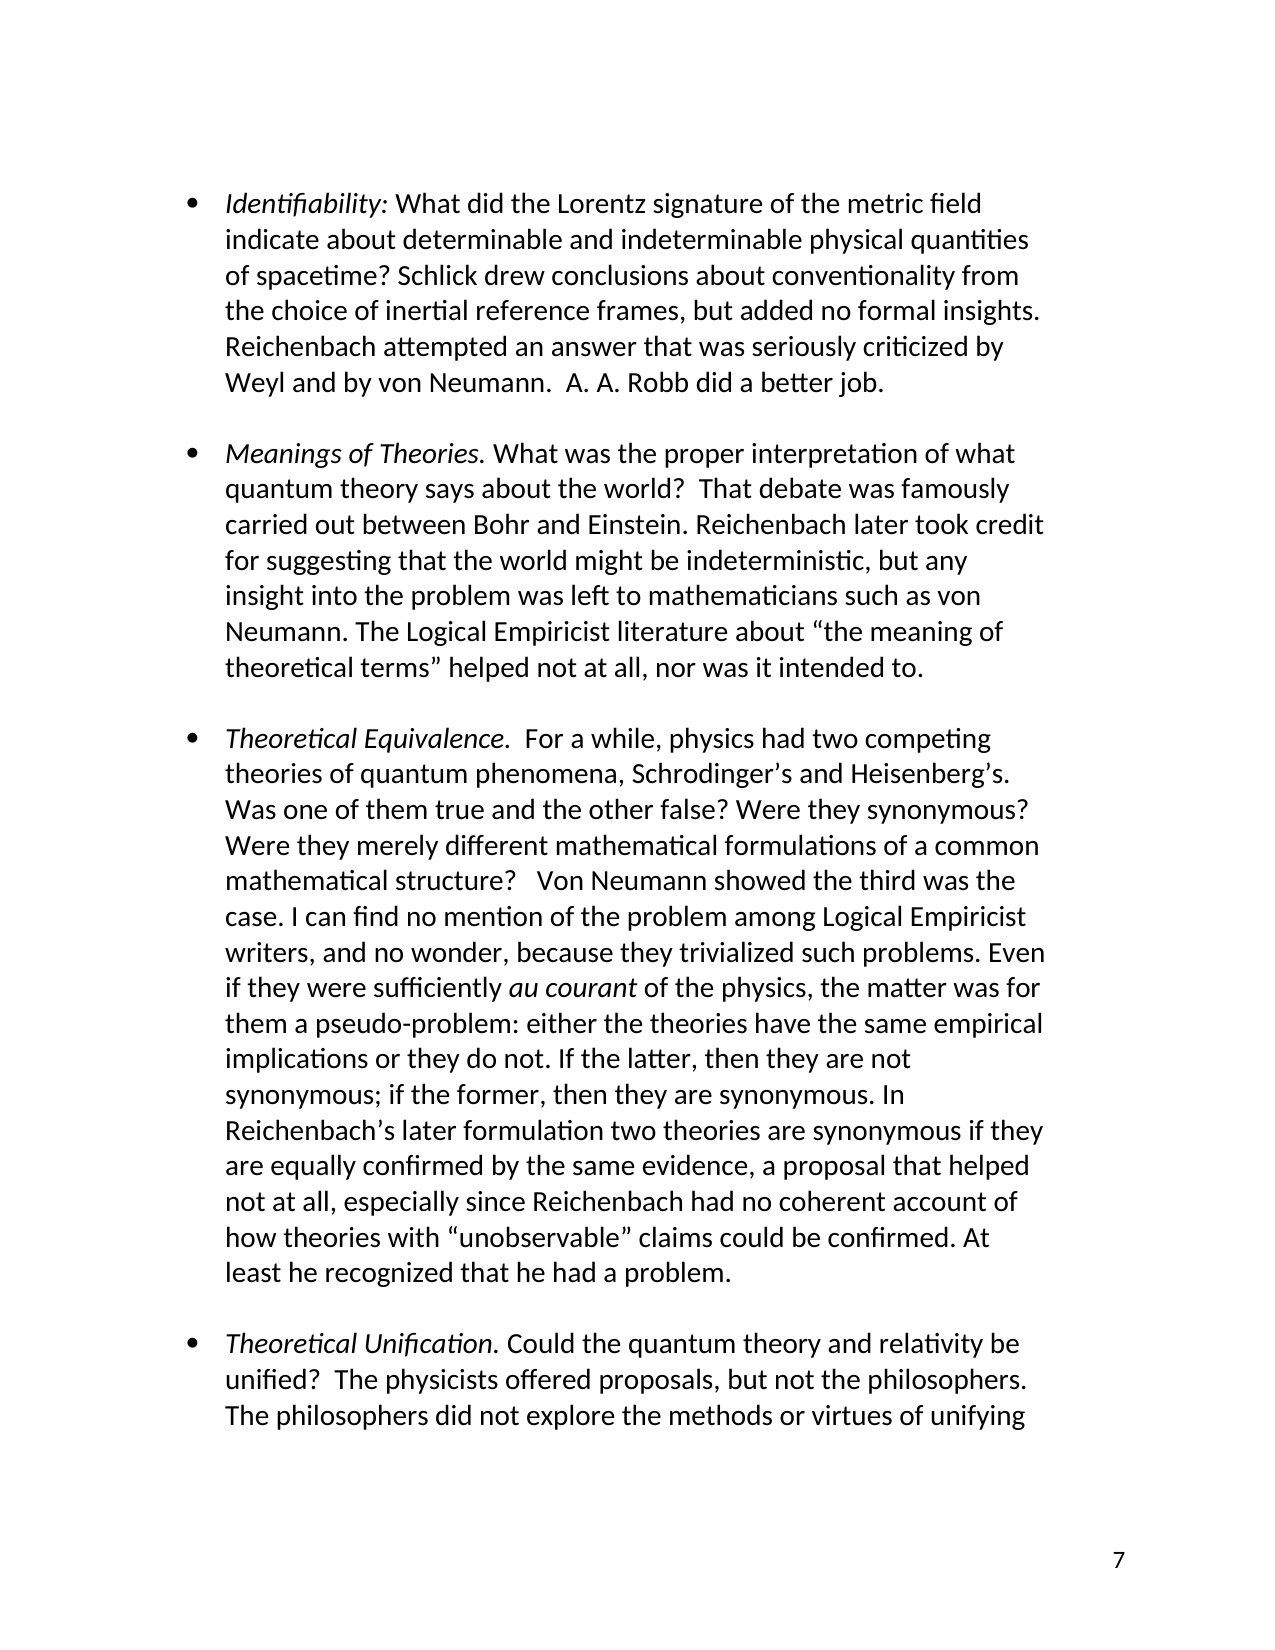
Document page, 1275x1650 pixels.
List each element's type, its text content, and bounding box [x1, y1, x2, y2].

list Theoretical Equivalence. For a while, physics had two competing theories of quantum phenomena, Schrodinger’s and Heisenberg’s. Was one of them true and the other false? Were they synonymous? Were they merely different mathematical formulations of a common mathematical structure? Von Neumann showed the third was the case. I can find no mention of the problem among Logical Empiricist writers, and no wonder, because they trivialized such problems. Even if they were sufficiently au courant of the physics, the matter was for them a pseudo-problem: either the theories have the same empirical implications or they do not. If the latter, then they are not synonymous; if the former, then they are synonymous. In Reichenbach’s later formulation two theories are synonymous if they are equally confirmed by the same evidence, a proposal that helped not at all, especially since Reichenbach had no coherent account of how theories with “unobservable” claims could be confirmed. At least he recognized that he had a problem. [187, 720, 1050, 1290]
list Identifiability: What did the Lorentz signature of the metric field indicate about determinable and indeterminable physical quantities of spacetime? Schlick drew conclusions about conventionality from the choice of inertial reference frames, but added no formal insights. Reichenbach attempted an answer that was seriously criticized by Weyl and by von Neumann. A. A. Robb did a better job. [187, 186, 1050, 399]
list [187, 1326, 1050, 1432]
list Meanings of Theories. What was the proper interpretation of what quantum theory says about the world? That debate was famously carried out between Bohr and Einstein. Reichenbach later took credit for suggesting that the world might be indeterministic, but any insight into the problem was left to mathematicians such as von Neumann. The Logical Empiricist literature about “the meaning of theoretical terms” helped not at all, nor was it intended to. [187, 435, 1050, 684]
